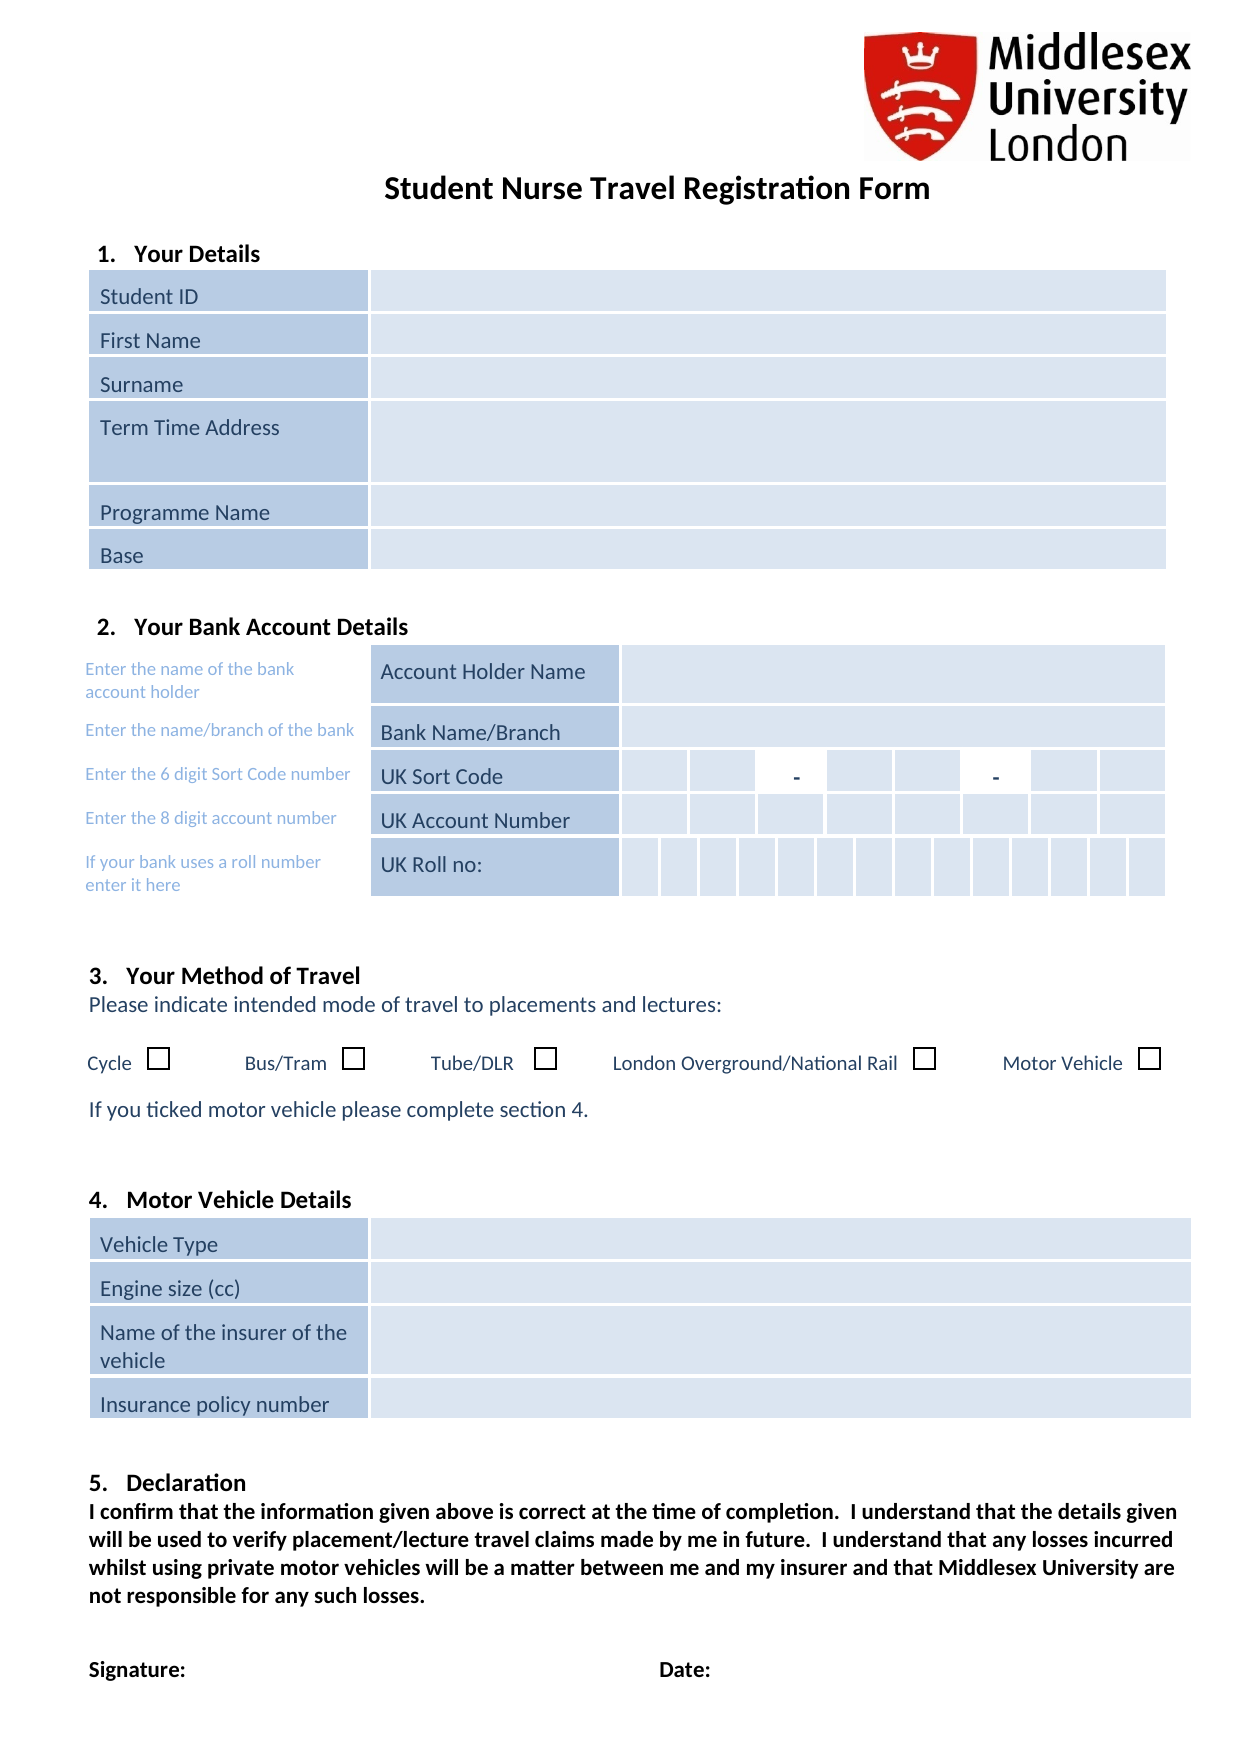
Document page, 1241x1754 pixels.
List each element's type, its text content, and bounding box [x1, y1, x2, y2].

list Your Details [97, 238, 1181, 269]
table_header Enter the name of the bank account holder [76, 645, 368, 703]
table_cell UK Roll no: [371, 838, 619, 896]
table_header [622, 645, 1165, 703]
table_header Account Holder Name [371, 645, 619, 703]
table_cell [1129, 838, 1165, 896]
picture [864, 32, 1191, 161]
table_cell Term Time Address [89, 401, 368, 482]
table_cell Enter the 6 digit Sort Code number [76, 750, 368, 791]
table_cell [622, 838, 658, 896]
table_cell [739, 838, 775, 896]
table_cell Enter the name/branch of the bank [76, 706, 368, 747]
table_cell Programme Name [89, 485, 368, 526]
table_header [371, 1218, 1191, 1259]
table_cell [973, 838, 1009, 896]
table_cell [963, 794, 1028, 834]
table_cell [758, 794, 823, 834]
table_cell [622, 794, 687, 834]
table_cell [371, 1262, 1191, 1303]
table_cell [1100, 750, 1165, 791]
table_cell Surname [89, 357, 368, 398]
table_cell Insurance policy number [90, 1378, 368, 1418]
table_cell [1031, 794, 1097, 834]
table_cell [371, 357, 1166, 398]
table_cell [622, 750, 687, 791]
table_cell [1051, 838, 1087, 896]
table_cell - [758, 750, 823, 791]
table_cell [661, 838, 697, 896]
table_cell UK Sort Code [371, 750, 619, 791]
table_cell [371, 1378, 1191, 1418]
list Your Bank Account Details [97, 611, 1181, 641]
text Signature: Date: [89, 1655, 1181, 1683]
table_cell [895, 838, 931, 896]
table_cell [817, 838, 853, 896]
table_cell Enter the 8 digit account number [76, 794, 368, 834]
table_cell [1100, 794, 1165, 834]
table_cell [371, 529, 1166, 569]
table_cell [690, 794, 755, 834]
list Your Method of Travel [89, 960, 1181, 990]
table_cell [778, 838, 814, 896]
table_cell [622, 706, 1165, 747]
table_cell [895, 794, 960, 834]
list Student Nurse Travel Registration Form [134, 167, 1181, 208]
table_cell [690, 750, 755, 791]
table_cell Base [89, 529, 368, 569]
list Please indicate intended mode of travel to placements and lectures: [89, 990, 1181, 1018]
table_header Vehicle Type [90, 1218, 368, 1259]
table_cell First Name [89, 314, 368, 354]
table_cell UK Account Number [371, 794, 619, 834]
table_cell [371, 1306, 1191, 1374]
table_cell If your bank uses a roll number enter it here [76, 838, 368, 896]
table_cell Name of the insurer of the vehicle [90, 1306, 368, 1374]
table_cell [827, 750, 892, 791]
table_cell [1031, 750, 1097, 791]
table_cell [827, 794, 892, 834]
table_cell [934, 838, 970, 896]
list Declaration [89, 1467, 1181, 1497]
table_cell Engine size (cc) [90, 1262, 368, 1303]
table_cell [856, 838, 892, 896]
text I confirm that the information given above is correct at the time of completion. I understand that the details given will be used to verify placement/lecture travel claims made by me in future. I understand that any losses incurred whilst using private motor vehicles will be a matter between me and my insurer and that Middlesex University are not responsible for any such losses. [89, 1497, 1181, 1609]
table_cell [700, 838, 736, 896]
table_cell [895, 750, 960, 791]
table_cell [1090, 838, 1126, 896]
table_cell [371, 401, 1166, 482]
list Motor Vehicle Details [89, 1184, 1181, 1215]
table_cell [1012, 838, 1048, 896]
table_cell [371, 485, 1166, 526]
table_header Student ID [89, 270, 368, 311]
text Cycle Bus/Tram Tube/DLR London Overground/National Rail Motor Vehicle [59, 1046, 1181, 1075]
table_cell Bank Name/Branch [371, 706, 619, 747]
table_cell [371, 314, 1166, 354]
text If you ticked motor vehicle please complete section 4. [89, 1095, 1181, 1123]
table_cell - [963, 750, 1028, 791]
table_header [371, 270, 1166, 311]
